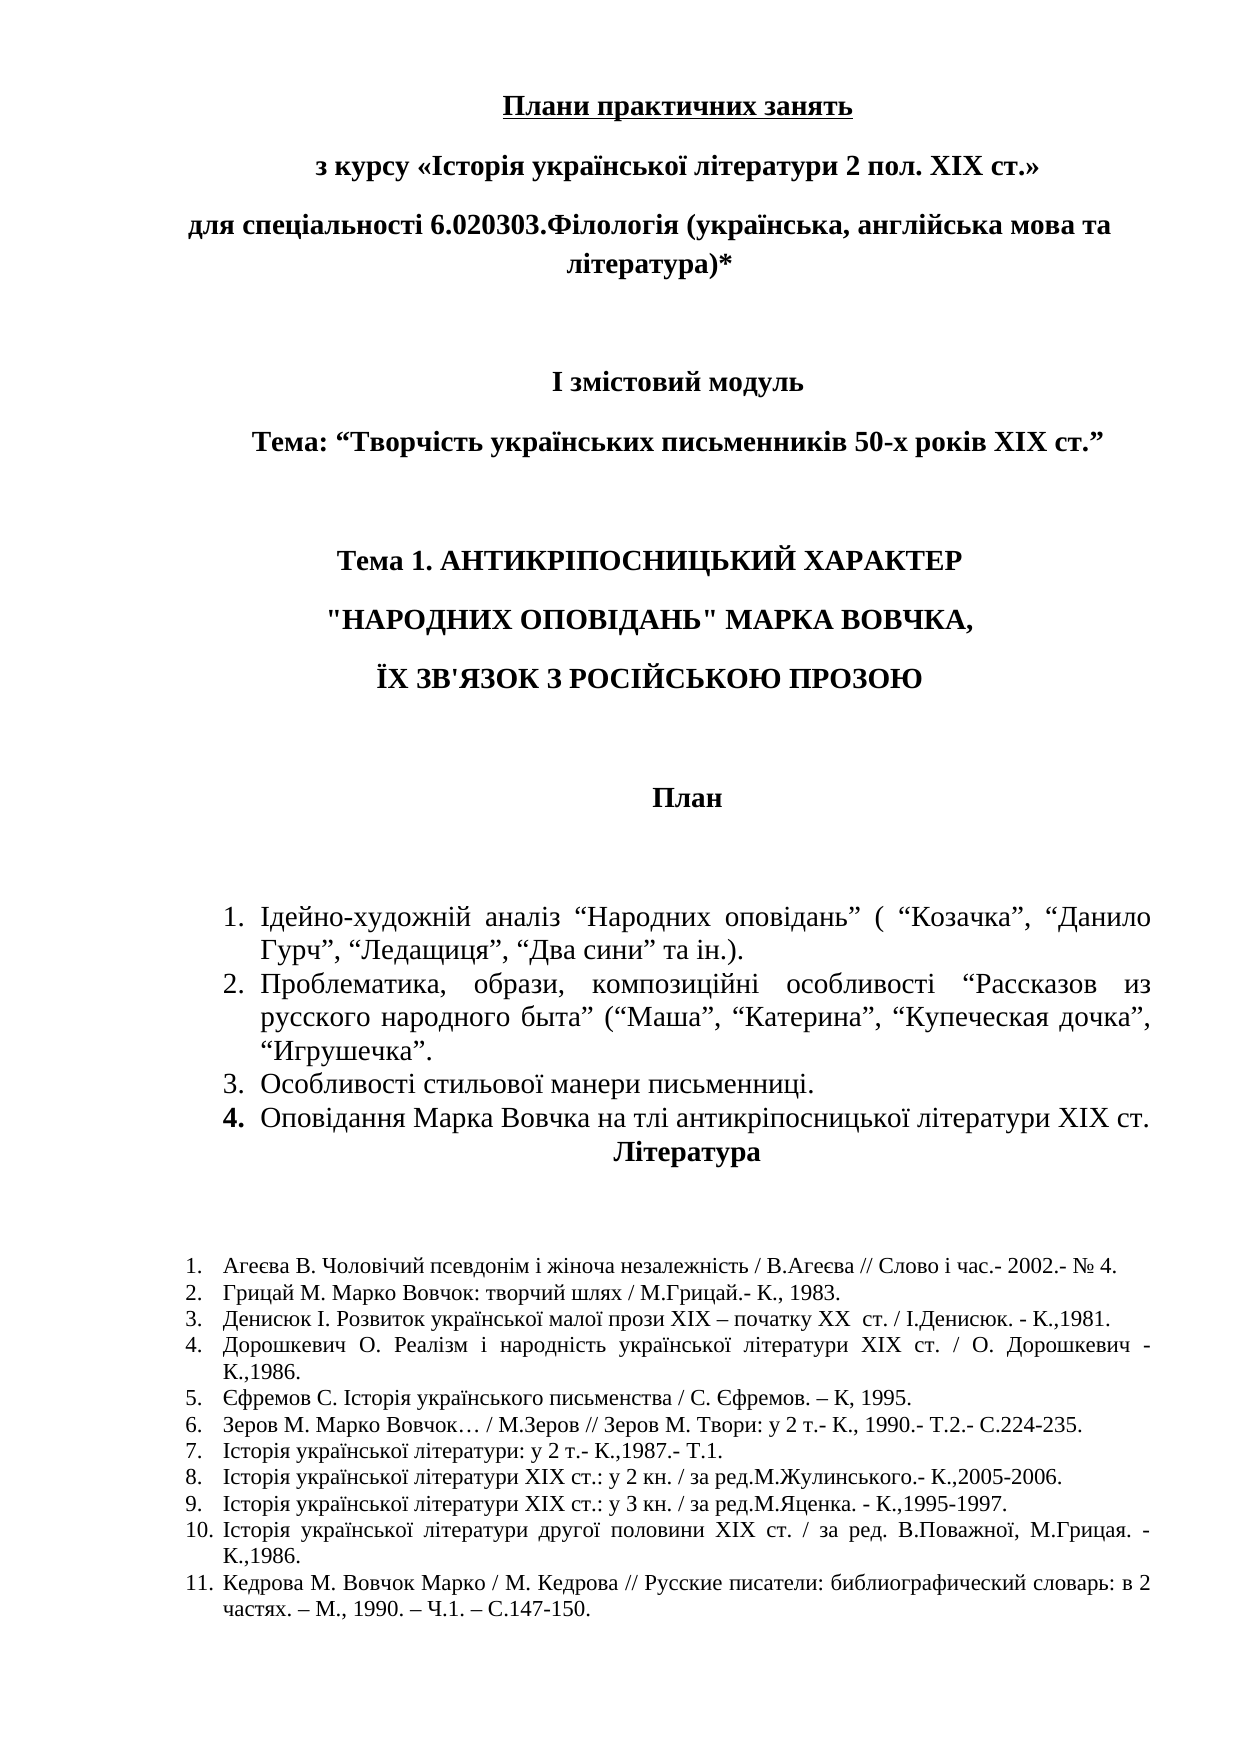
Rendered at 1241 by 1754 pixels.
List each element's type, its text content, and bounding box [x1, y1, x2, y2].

text Тема 1. АНТИКРІПОСНИЦЬКИЙ ХАРАКТЕР [148, 543, 1152, 576]
text ЇХ ЗВ'ЯЗОК З РОСІЙСЬКОЮ ПРОЗОЮ [148, 661, 1152, 695]
list Проблематика, образи, композиційні особливості “Рассказов из русского народного быта” (“Маша”, “Катерина”, “Купеческая дочка”, “Игрушечка”. [223, 966, 1152, 1067]
list Історія української літератури ХІХ ст.: у З кн. / за ред.М.Яценка. - К.,1995-1997. [185, 1490, 1152, 1516]
list Денисюк І. Розвиток української малої прози ХІХ – початку ХХ ст. / І.Денисюк. - К.,1981. [185, 1305, 1152, 1332]
text Плани практичних занять [148, 88, 1152, 122]
text Тема: “Творчість українських письменників 50-х років ХІХ ст.” [148, 424, 1152, 457]
list Історія української літератури: у 2 т.- К.,1987.- T.1. [185, 1437, 1152, 1463]
list Агеєва В. Чоловічий псевдонім і жіноча незалежність / В.Агеєва // Слово і час.- 2002.- № 4. [185, 1252, 1152, 1279]
list Ідейно-художній аналіз “Народних оповідань” ( “Козачка”, “Данило Гурч”, “Ледащиця”, “Два сини” та ін.). [223, 899, 1152, 966]
text План [223, 780, 1152, 814]
list Кедрова М. Вовчок Марко / М. Кедрова // Русские писатели: библиографический словарь: в 2 частях. – М., 1990. – Ч.1. – С.147-150. [185, 1569, 1152, 1621]
list Єфремов С. Історія українського письменства / С. Єфремов. – К, 1995. [185, 1384, 1152, 1411]
text Література [223, 1134, 1152, 1167]
text з курсу «Історія української літератури 2 пол. ХІХ ст.» [148, 148, 1152, 181]
text "НАРОДНИХ ОПОВІДАНЬ" МАРКА ВОВЧКА, [148, 602, 1152, 636]
list Оповідання Марка Вовчка на тлі антикріпосницької літератури ХІХ ст. [223, 1100, 1152, 1134]
list Грицай М. Марко Вовчок: творчий шлях / М.Грицай.- К., 1983. [185, 1279, 1152, 1305]
list Історія української літератури другої половини ХІХ ст. / за ред. В.Поважної, М.Грицая. - К.,1986. [185, 1516, 1152, 1569]
text для спеціальності 6.020303.Філологія (українська, англійська мова та література)* [148, 207, 1152, 279]
list Особливості стильової манери письменниці. [223, 1067, 1152, 1100]
list Зеров М. Марко Вовчок… / М.Зеров // Зеров М. Твори: у 2 т.- К., 1990.- Т.2.- С.224-235. [185, 1411, 1152, 1437]
text І змістовий модуль [148, 364, 1152, 398]
list Дорошкевич О. Реалізм і народність української літератури ХІХ ст. / О. Дорошкевич - К.,1986. [185, 1332, 1152, 1384]
list Історія української літератури ХІХ ст.: у 2 кн. / за ред.М.Жулинського.- К.,2005-2006. [185, 1463, 1152, 1490]
